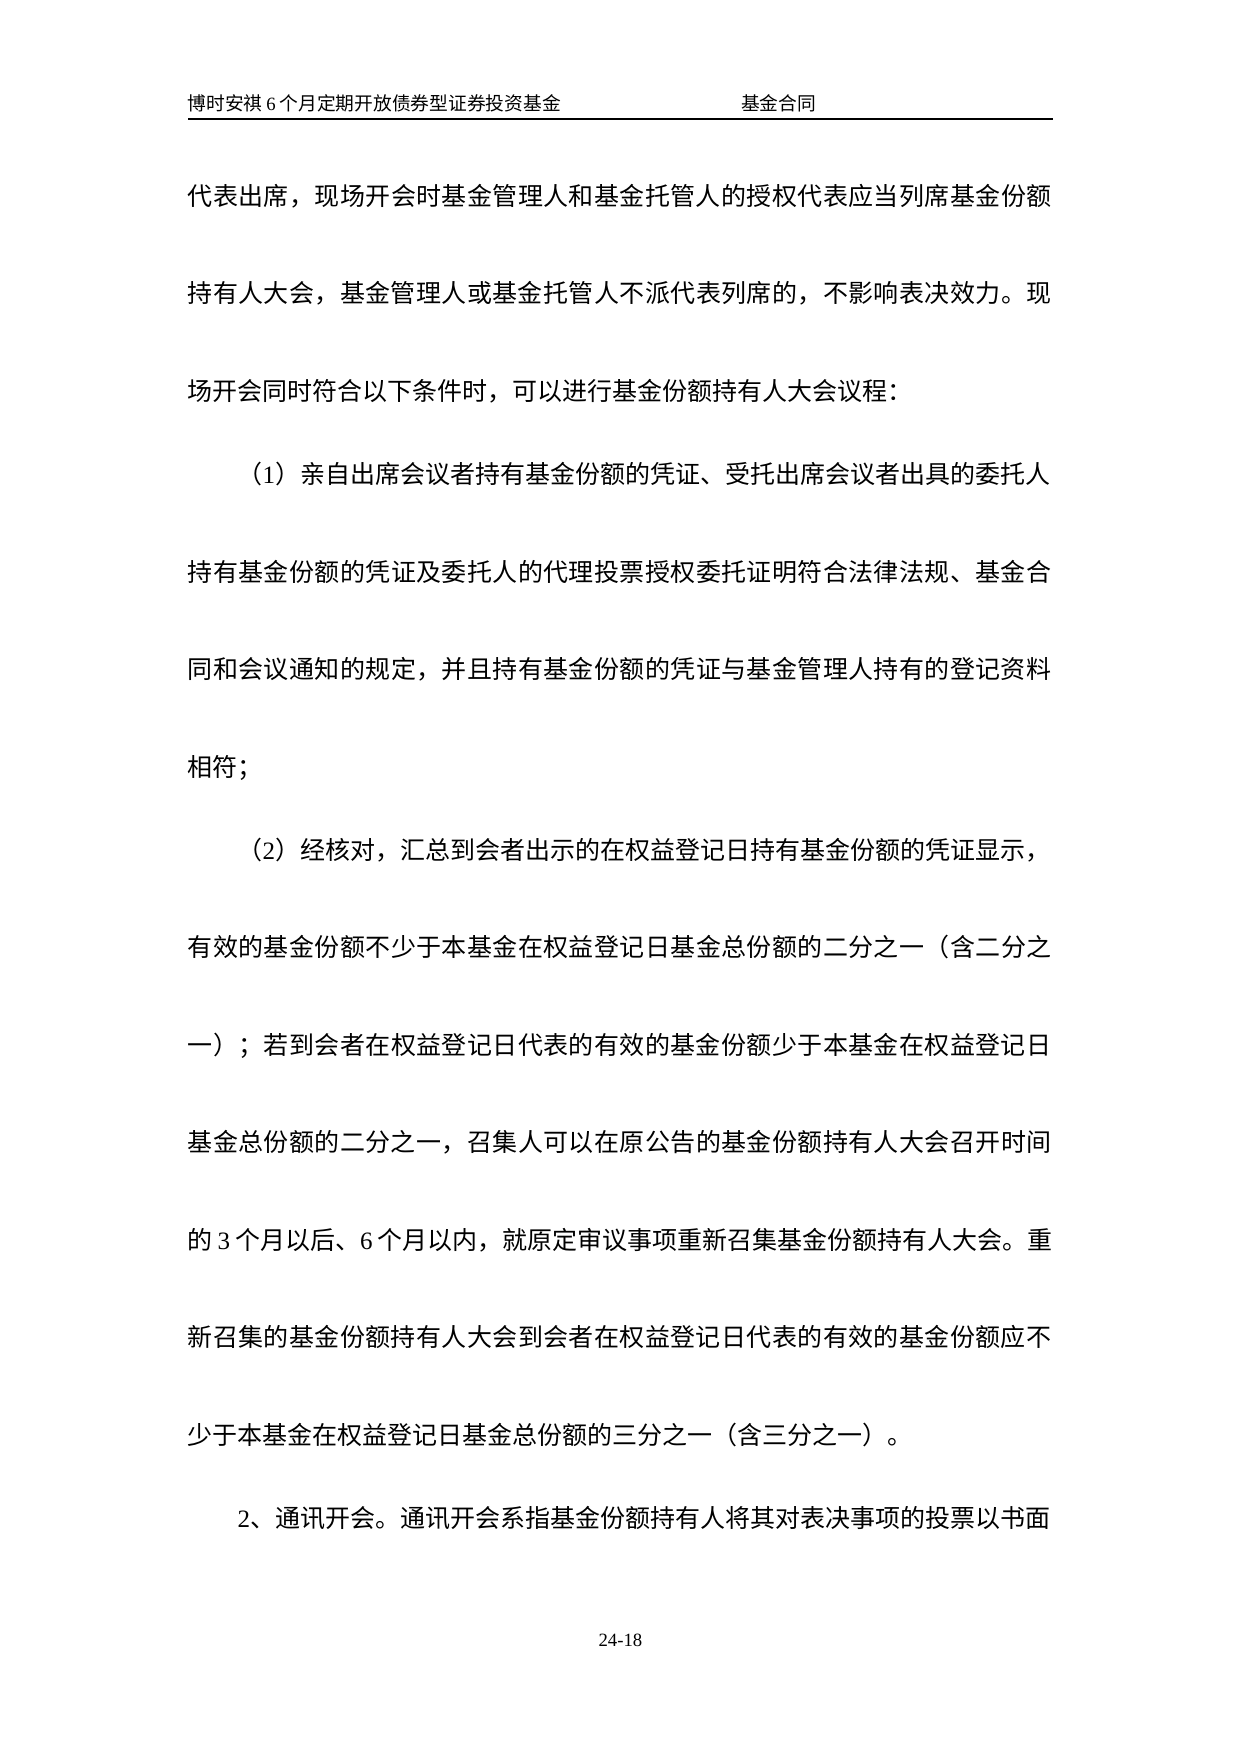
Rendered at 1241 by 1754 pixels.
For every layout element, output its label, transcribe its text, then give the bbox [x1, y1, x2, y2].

text （2）经核对，汇总到会者出示的在权益登记日持有基金份额的凭证显示，有效的基金份额不少于本基金在权益登记日基金总份额的二分之一（含二分之一）；若到会者在权益登记日代表的有效的基金份额少于本基金在权益登记日基金总份额的二分之一，召集人可以在原公告的基金份额持有人大会召开时间的3个月以后、6个月以内，就原定审议事项重新召集基金份额持有人大会。重新召集的基金份额持有人大会到会者在权益登记日代表的有效的基金份额应不少于本基金在权益登记日基金总份额的三分之一（含三分之一）。 [187, 816, 1053, 1466]
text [187, 1484, 1053, 1549]
text （1）亲自出席会议者持有基金份额的凭证、受托出席会议者出具的委托人持有基金份额的凭证及委托人的代理投票授权委托证明符合法律法规、基金合同和会议通知的规定，并且持有基金份额的凭证与基金管理人持有的登记资料相符； [187, 440, 1053, 798]
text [187, 162, 1053, 422]
